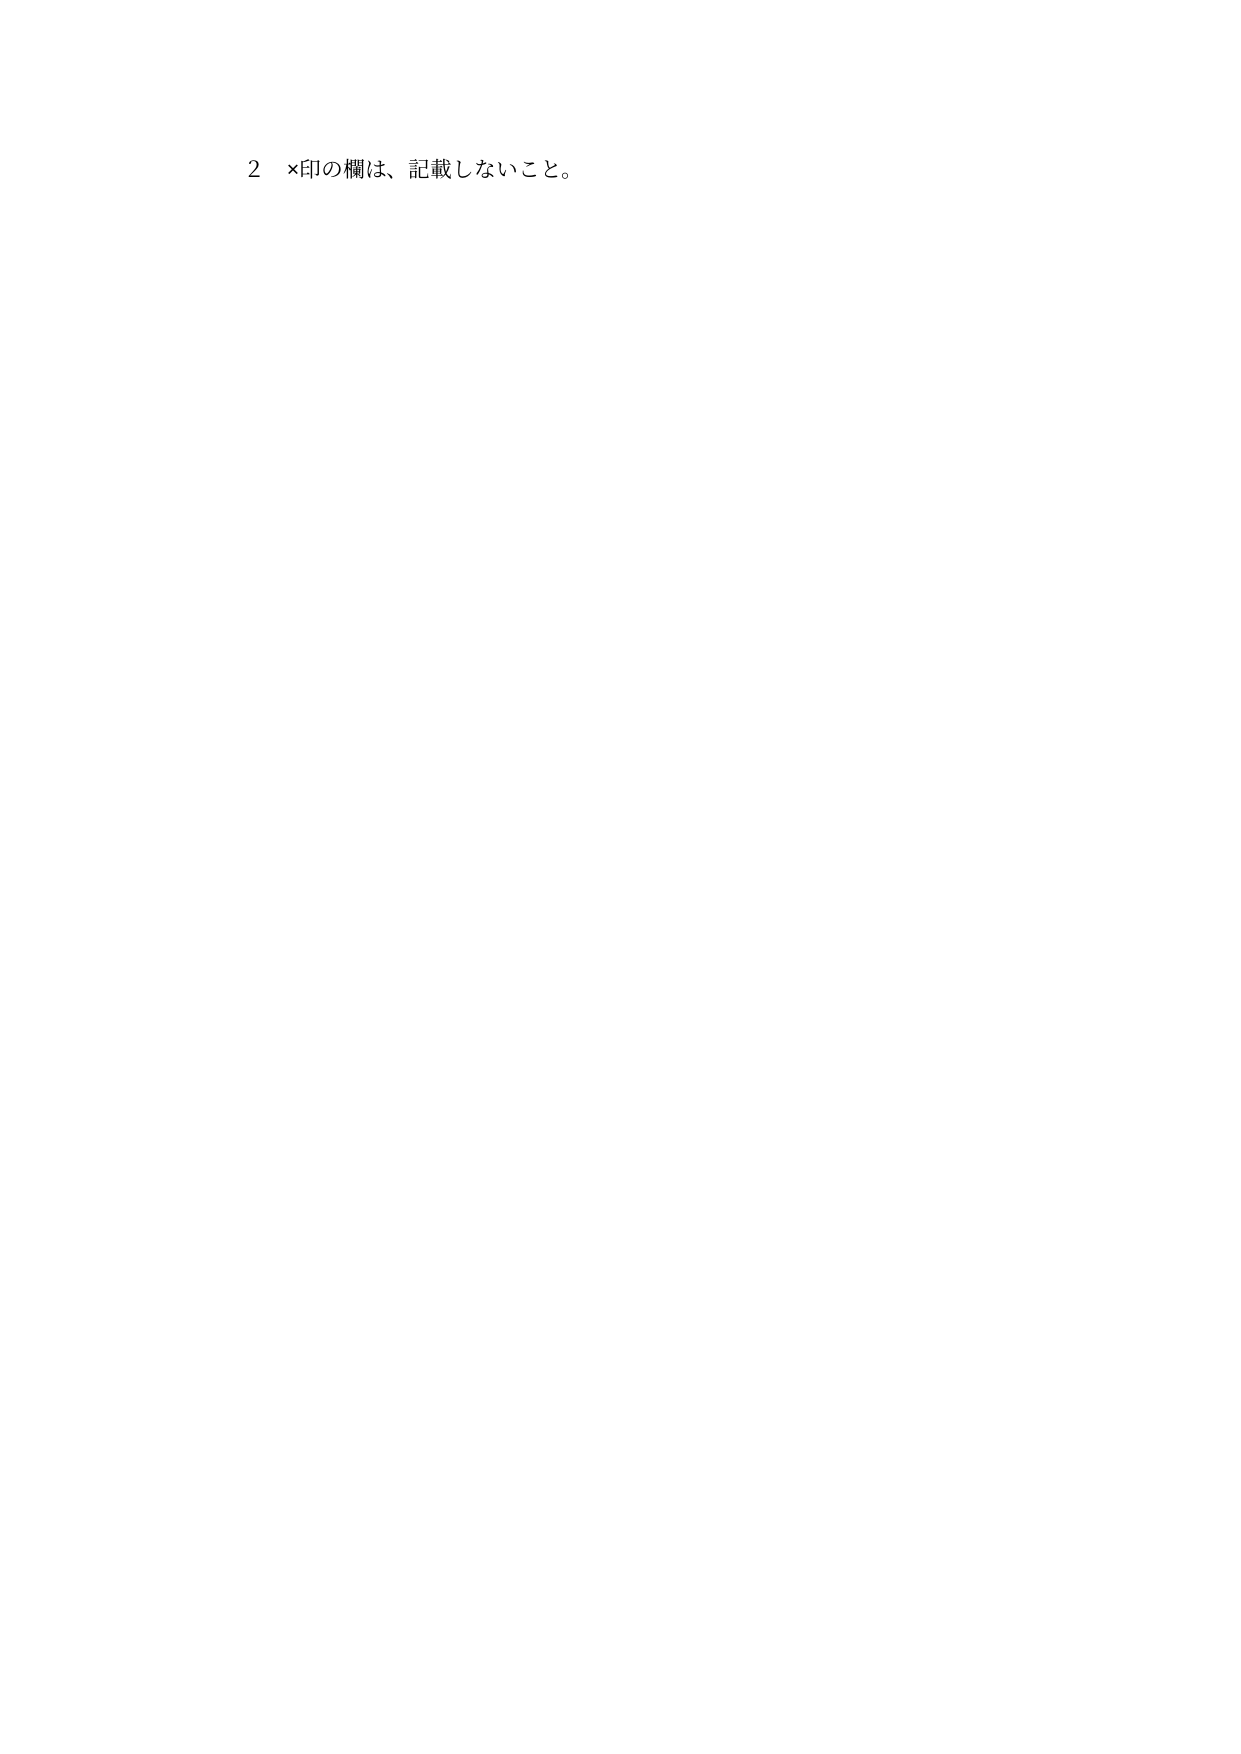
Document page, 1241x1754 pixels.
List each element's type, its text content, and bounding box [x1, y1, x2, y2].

text ２ ×印の欄は、記載しないこと。 [177, 150, 1063, 187]
